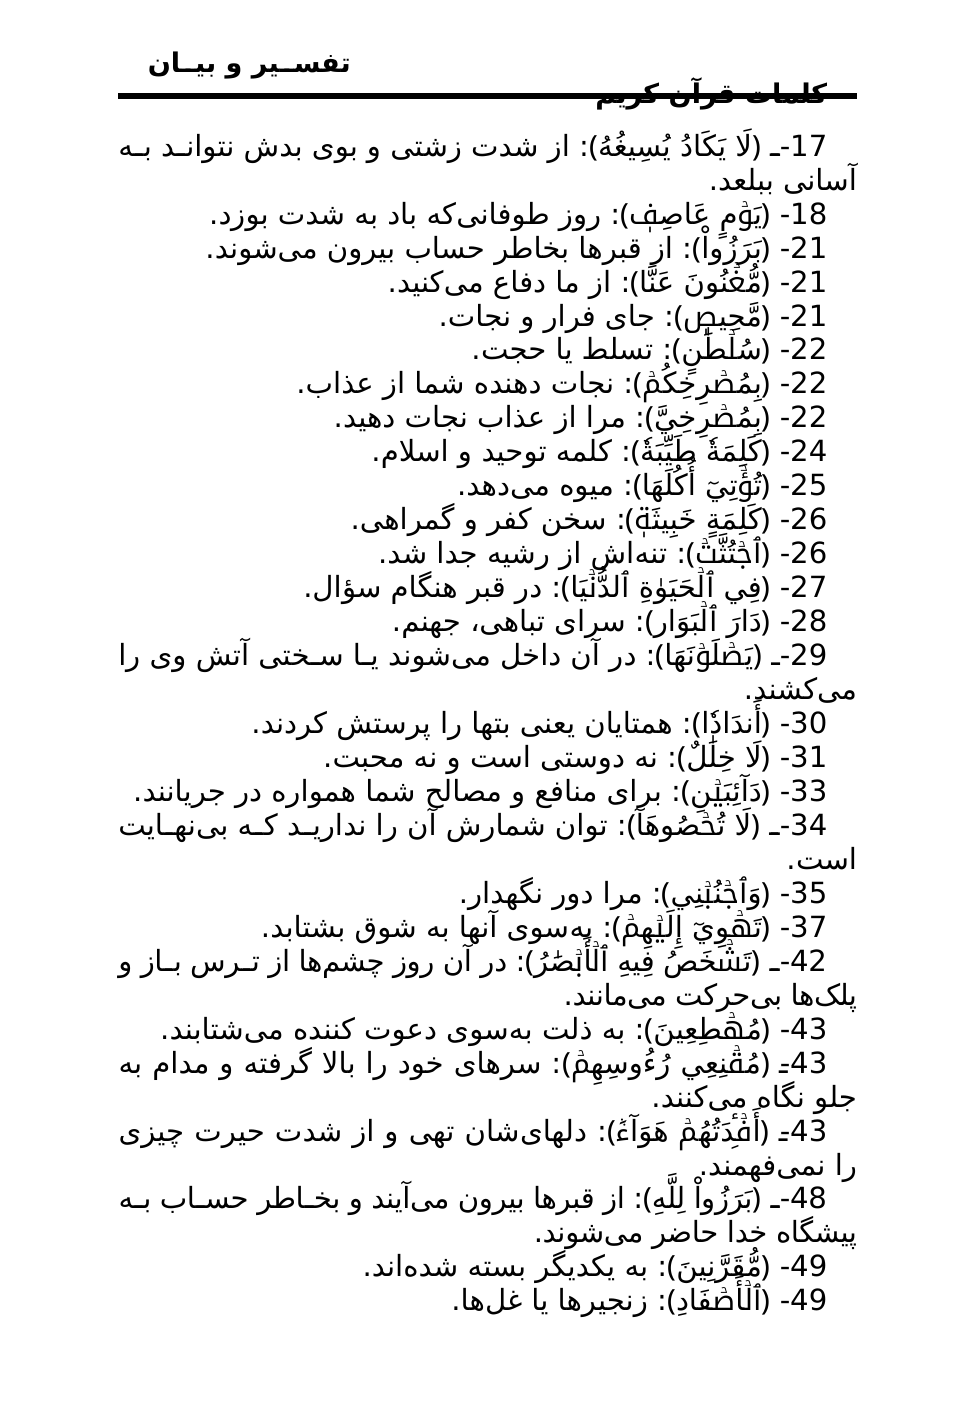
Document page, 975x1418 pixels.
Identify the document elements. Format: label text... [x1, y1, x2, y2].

text 17- ﴿لَا يَكَادُ يُسِيغُهُ﴾: از شدت زشتی و بوی بدش نتواند به آسانی ببلعد. [118, 129, 857, 197]
text 22- ﴿بِمُصۡرِخِيَّ﴾: مرا از عذاب نجات دهید. [118, 401, 857, 435]
text 43- ﴿مُقۡنِعِي رُءُوسِهِمۡ﴾: سرهای خود را بالا گرفته و مدام به جلو نگاه می‌کنند. [118, 1046, 857, 1114]
text 26- ﴿كَلِمَةٍ خَبِيثَةٖ﴾: سخن كفر و گمراهی. [118, 503, 857, 537]
text 43- ﴿مُهۡطِعِينَ﴾: به ذلت به‌سوی دعوت کننده می‌شتابند. [118, 1012, 857, 1046]
text 42- ﴿تَشۡخَصُ فِيهِ ٱلۡأَبۡصَٰرُ﴾: در آن روز چشم‌ها از ترس باز و پلک‌ها بی‌حرکت می‌مانند. [118, 944, 857, 1012]
text 37- ﴿تَهۡوِيٓ إِلَيۡهِمۡ﴾: به‌سوی آنها به شوق بشتابد. [118, 910, 857, 944]
text 18- ﴿يَوۡمٍ عَاصِفٖ﴾: روز طوفانی‌که باد به شدت بوزد. [118, 197, 857, 231]
text 21- ﴿مَّحِيصٖ﴾: جای فرار و نجات. [118, 299, 857, 333]
text 25- ﴿تُؤۡتِيٓ أُكُلَهَا﴾: میوه می‌دهد. [118, 469, 857, 503]
text 22- ﴿سُلۡطَٰنٍ﴾: تسلط یا حجت. [118, 333, 857, 367]
text 48- ﴿بَرَزُواْ لِلَّهِ﴾: از قبرها بیرون می‌آیند و بخاطر حساب به پیشگاه خدا حاضر می‌شوند. [118, 1182, 857, 1250]
text 21- ﴿بَرَزُواْ﴾: از قبرها بخاطر حساب بیرون می‌شوند. [118, 231, 857, 265]
text 33- ﴿دَآئِبَيۡنِ﴾: برای منافع و مصالح شما همواره در جریانند. [118, 774, 857, 808]
text 34- ﴿لَا تُحۡصُوهَآ﴾: توان شمارش آن را ندارید ‌که بی‌نهایت است. [118, 808, 857, 876]
text 30- ﴿أَندَادٗا﴾: همتایان یعنی بتها را پرستش کردند. [118, 706, 857, 740]
text 22- ﴿بِمُصۡرِخِكُمۡ﴾: نجات دهنده شما از عذاب. [118, 367, 857, 401]
text 27- ﴿فِي ٱلۡحَيَوٰةِ ٱلدُّنۡيَا﴾: در قبر هنگام سؤال. [118, 571, 857, 604]
text 26- ﴿ٱجۡتُثَّتۡ﴾: تنه‌اش از رشیه جدا شد. [118, 537, 857, 571]
text 49- ﴿مُّقَرَّنِينَ﴾: به یکدیگر بسته شده‌اند. [118, 1250, 857, 1284]
text 29- ﴿يَصۡلَوۡنَهَا﴾: در آن داخل می‌شوند یا سختی آتش وی را می‌کشند. [118, 638, 857, 706]
text 43- ﴿أَفۡ‍ِٔدَتُهُمۡ هَوَآءٞ﴾: دلهای‌شان تهی و از شدت حیرت چیزی را نمی‌فهمند. [118, 1114, 857, 1182]
text 24- ﴿كَلِمَةٗ طَيِّبَةٗ﴾: کلمه توحید و اسلام. [118, 435, 857, 469]
text 21- ﴿مُّغۡنُونَ عَنَّا﴾: از ما دفاع می‌کنید. [118, 265, 857, 299]
text 31- ﴿لَا خِلَٰلٌ﴾: نه دوستی است و نه محبت. [118, 740, 857, 774]
text 49- ﴿ٱلۡأَصۡفَادِ﴾: زنجیرها یا غل‌ها. [118, 1284, 857, 1318]
text 28- ﴿دَارَ ٱلۡبَوَار﴾: سرای تباهی، جهنم. [118, 604, 857, 638]
text 35- ﴿وَٱجۡنُبۡنِي﴾: مرا دور نگهدار. [118, 876, 857, 910]
